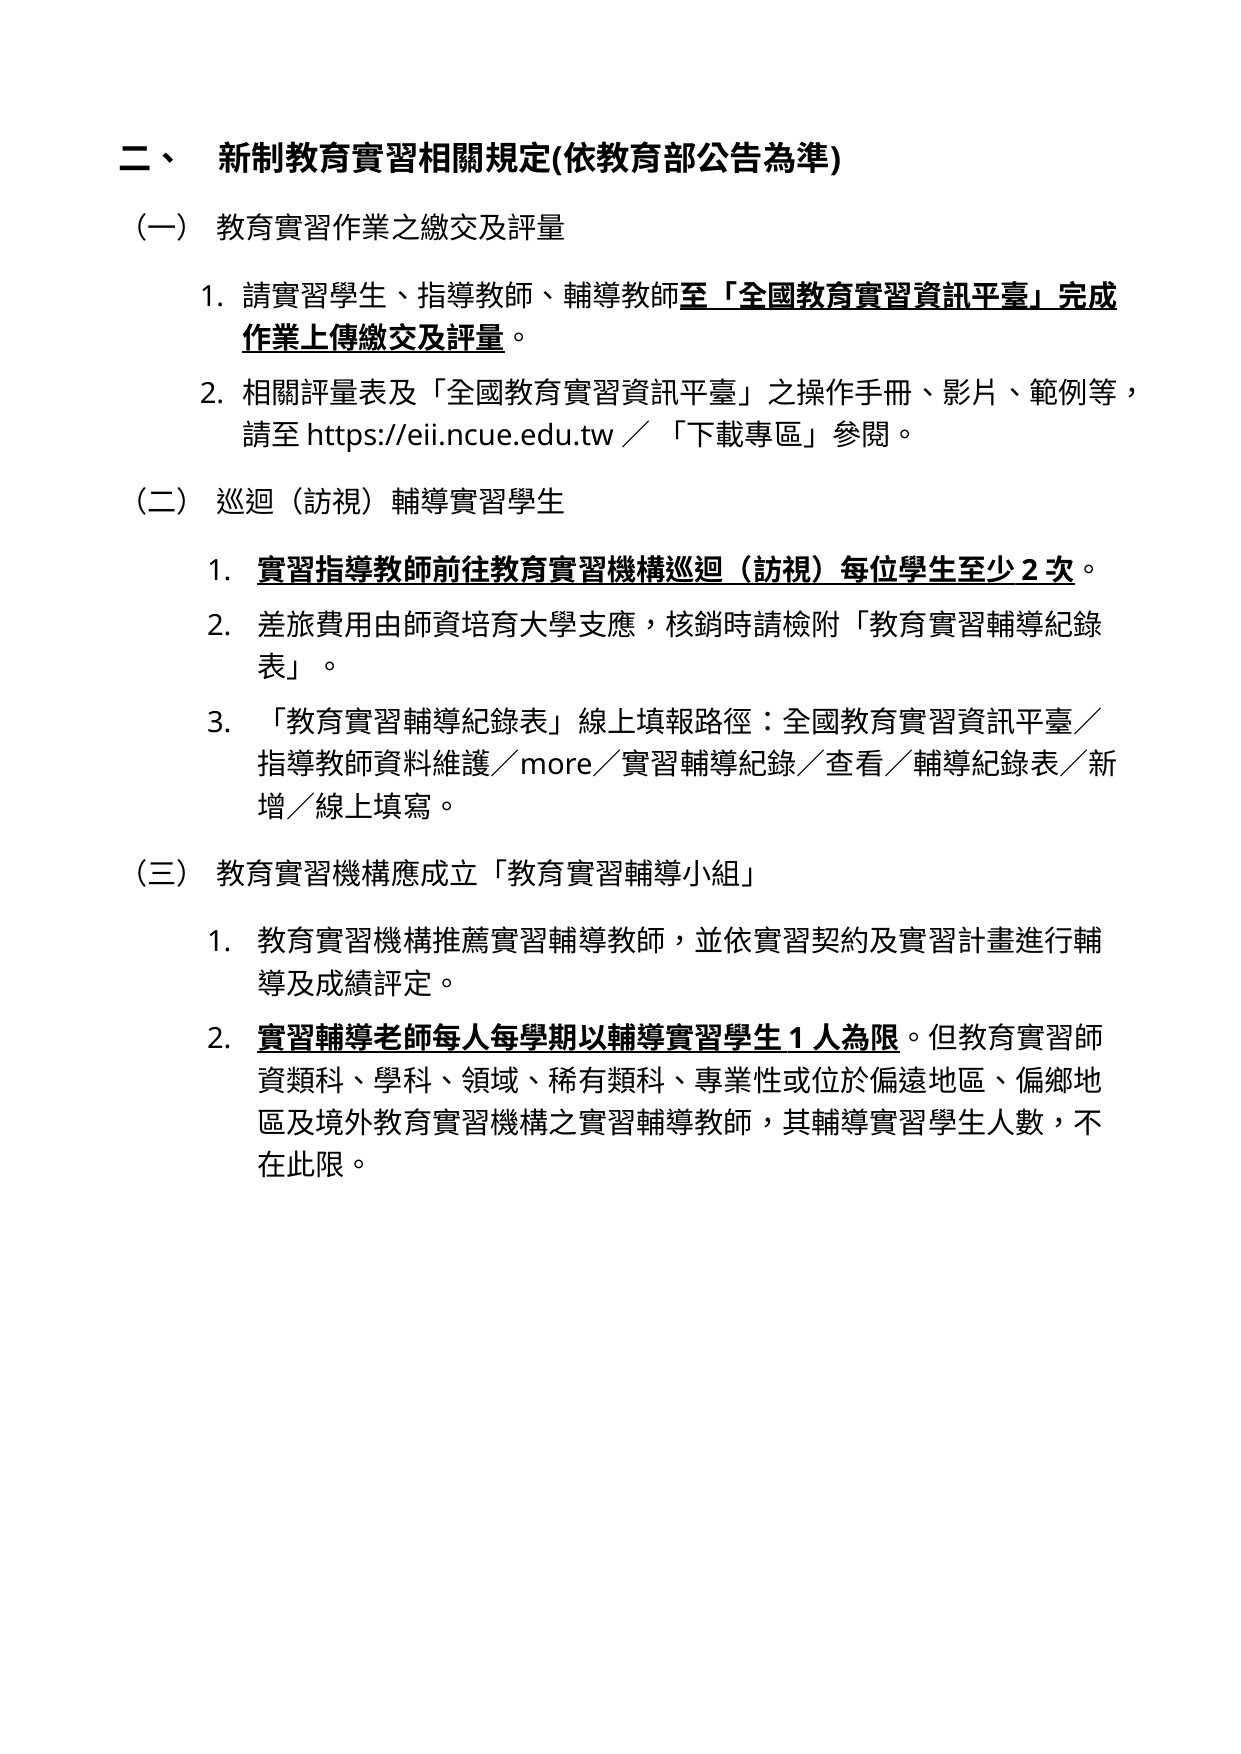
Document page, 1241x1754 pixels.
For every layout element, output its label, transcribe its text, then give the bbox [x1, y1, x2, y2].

list 教育實習機構應成立「教育實習輔導小組」 [118, 851, 1122, 893]
list 實習輔導老師每人每學期以輔導實習學生1 人為限。但教育實習師資類科、學科、領域、稀有類科、專業性或位於偏遠地區、偏鄉地區及境外教育實習機構之實習輔導教師，其輔導實習學生人數，不在此限。 [207, 1015, 1122, 1184]
list 差旅費用由師資培育大學支應，核銷時請檢附「教育實習輔導紀錄表」。 [207, 601, 1122, 686]
list 請實習學生、指導教師、輔導教師至「全國教育實習資訊平臺」完成作業上傳繳交及評量。 [199, 272, 1122, 357]
list 相關評量表及「全國教育實習資訊平臺」之操作手冊、影片、範例等，請至https://eii.ncue.edu.tw ／ 「下載專區」參閱。 [199, 369, 1122, 454]
list 實習指導教師前往教育實習機構巡迴（訪視）每位學生至少2 次。 [207, 546, 1122, 589]
list 教育實習機構推薦實習輔導教師，並依實習契約及實習計畫進行輔導及成績評定。 [207, 918, 1122, 1002]
list 巡迴（訪視）輔導實習學生 [118, 479, 1122, 521]
list 「教育實習輔導紀錄表」線上填報路徑：全國教育實習資訊平臺／指導教師資料維護／more／實習輔導紀錄／查看／輔導紀錄表／新增／線上填寫。 [207, 698, 1122, 826]
title 新制教育實習相關規定(依教育部公告為準) [118, 131, 1122, 180]
list 教育實習作業之繳交及評量 [118, 205, 1122, 247]
